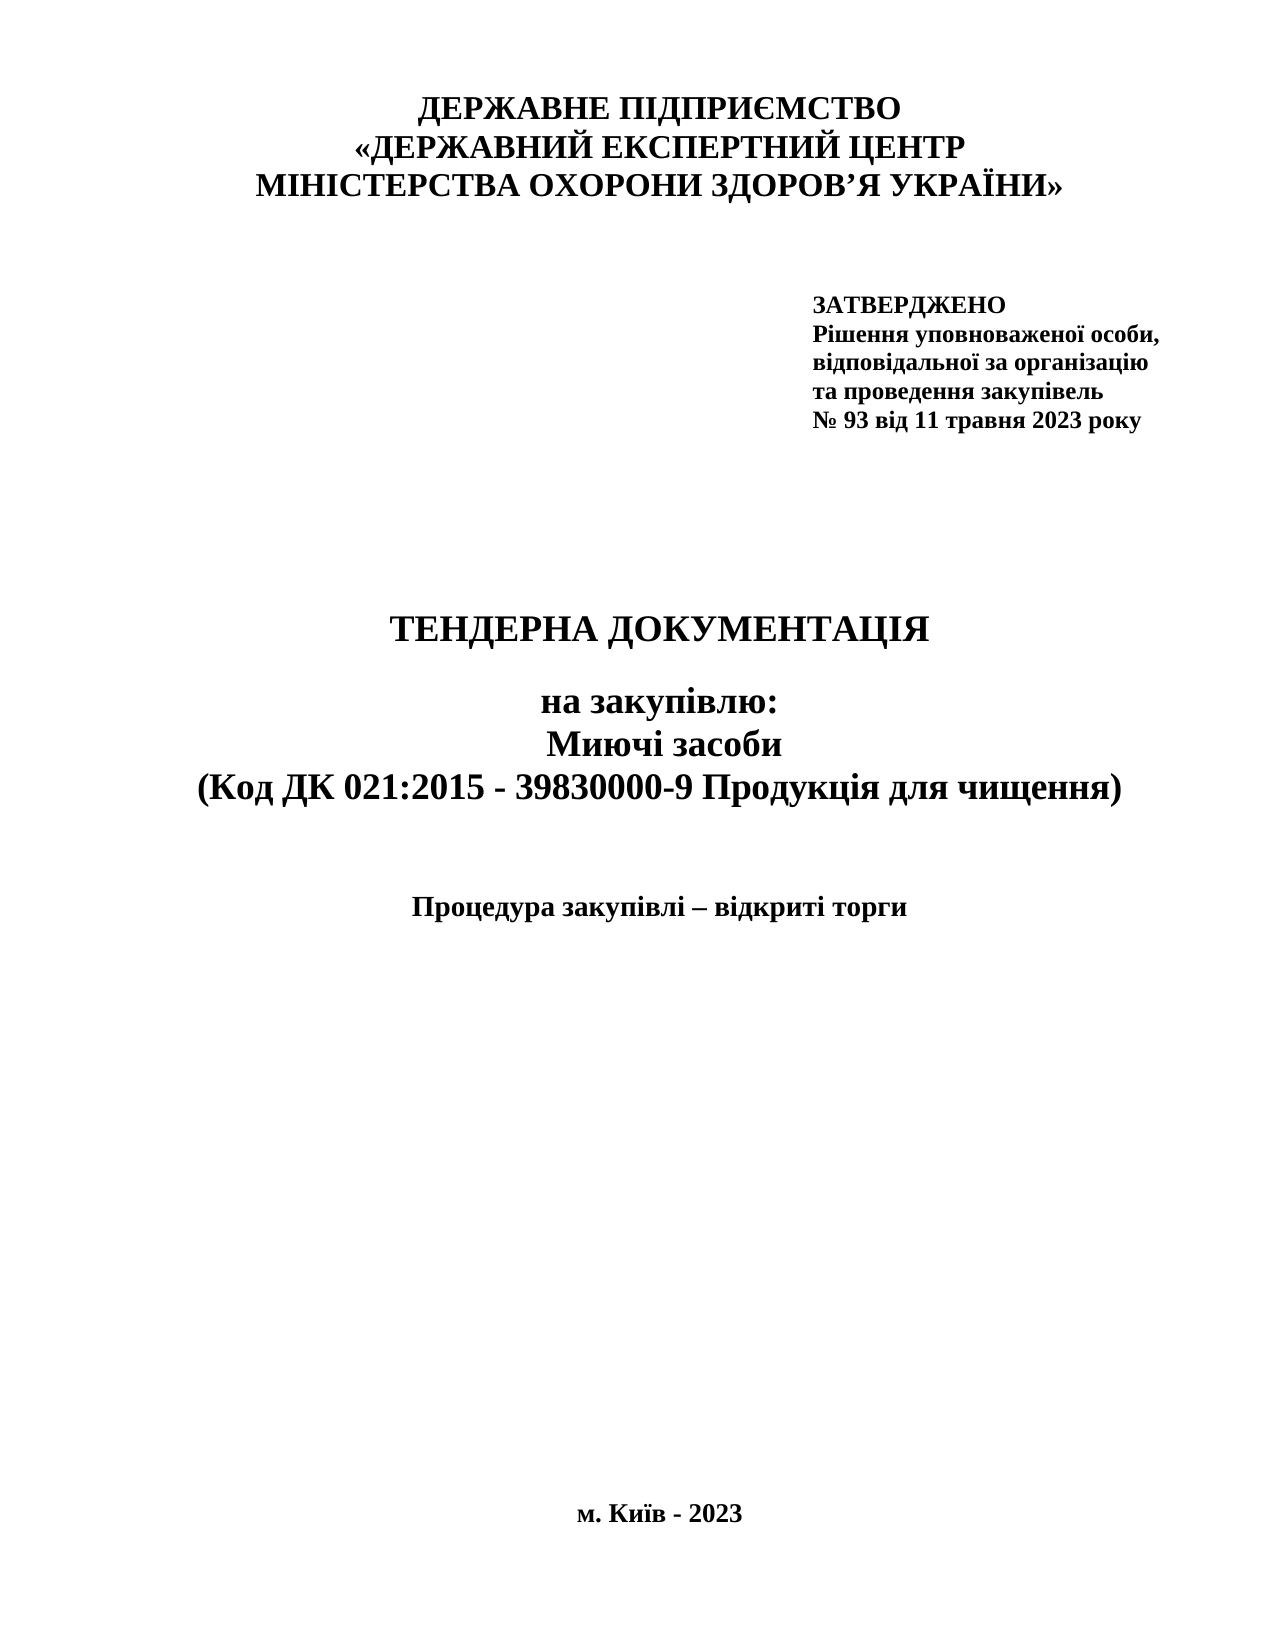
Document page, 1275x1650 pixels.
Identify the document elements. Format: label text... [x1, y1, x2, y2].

text ТЕНДЕРНА ДОКУМЕНТАЦІЯ [133, 606, 1186, 649]
text МІНІСТЕРСТВА ОХОРОНИ ЗДОРОВ’Я УКРАЇНИ» [133, 165, 1186, 204]
text (Код ДК 021:2015 - 39830000-9 Продукція для чищення) [133, 764, 1186, 807]
text Процедура закупівлі – відкриті торги [133, 889, 1186, 922]
text відповідальної за організацію [812, 347, 1186, 376]
text «ДЕРЖАВНИЙ ЕКСПЕРТНИЙ ЦЕНТР [133, 127, 1186, 165]
text Миючі засоби [133, 721, 1186, 764]
text та проведення закупівель [812, 376, 1186, 405]
text м. Київ - 2023 [133, 1497, 1186, 1528]
text ЗАТВЕРДЖЕНО [812, 290, 1186, 319]
text ДЕРЖАВНЕ ПІДПРИЄМСТВО [133, 89, 1186, 127]
text Рішення уповноваженої особи, [812, 319, 1186, 347]
text на закупівлю: [133, 678, 1186, 721]
text № 93 від 11 травня 2023 року [812, 405, 1186, 434]
